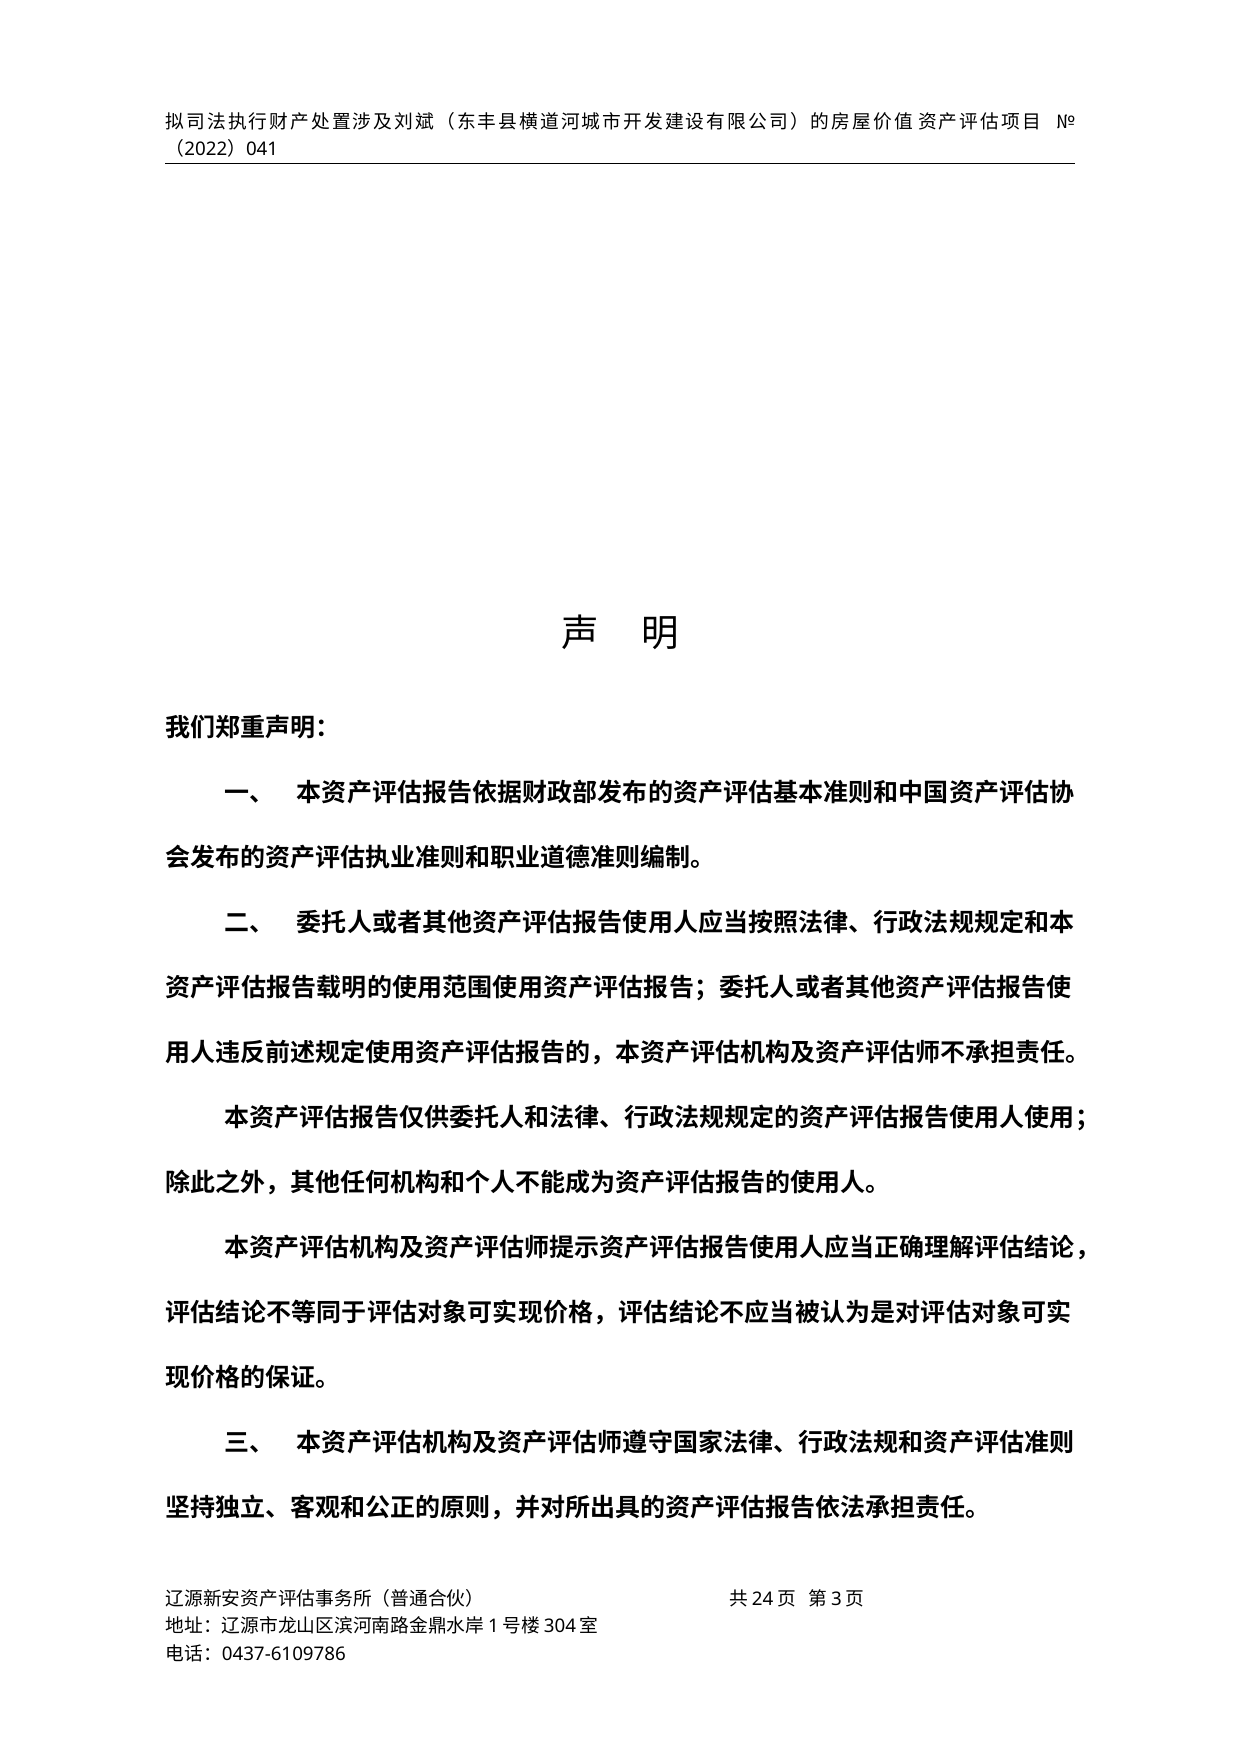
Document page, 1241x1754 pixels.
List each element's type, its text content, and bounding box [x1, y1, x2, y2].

text 本资产评估报告仅供委托人和法律、行政法规规定的资产评估报告使用人使用；除此之外，其他任何机构和个人不能成为资产评估报告的使用人。 [165, 1083, 1075, 1213]
list 本资产评估机构及资产评估师遵守国家法律、行政法规和资产评估准则，坚持独立、客观和公正的原则，并对所出具的资产评估报告依法承担责任。 [165, 1408, 1075, 1538]
text 我们郑重声明： [165, 693, 1075, 758]
list 本资产评估报告依据财政部发布的资产评估基本准则和中国资产评估协会发布的资产评估执业准则和职业道德准则编制。 [165, 758, 1075, 888]
text 声 明 [165, 598, 1075, 663]
text 本资产评估机构及资产评估师提示资产评估报告使用人应当正确理解评估结论，评估结论不等同于评估对象可实现价格，评估结论不应当被认为是对评估对象可实现价格的保证。 [165, 1213, 1075, 1408]
list 委托人或者其他资产评估报告使用人应当按照法律、行政法规规定和本资产评估报告载明的使用范围使用资产评估报告；委托人或者其他资产评估报告使用人违反前述规定使用资产评估报告的，本资产评估机构及资产评估师不承担责任。 [165, 888, 1075, 1083]
